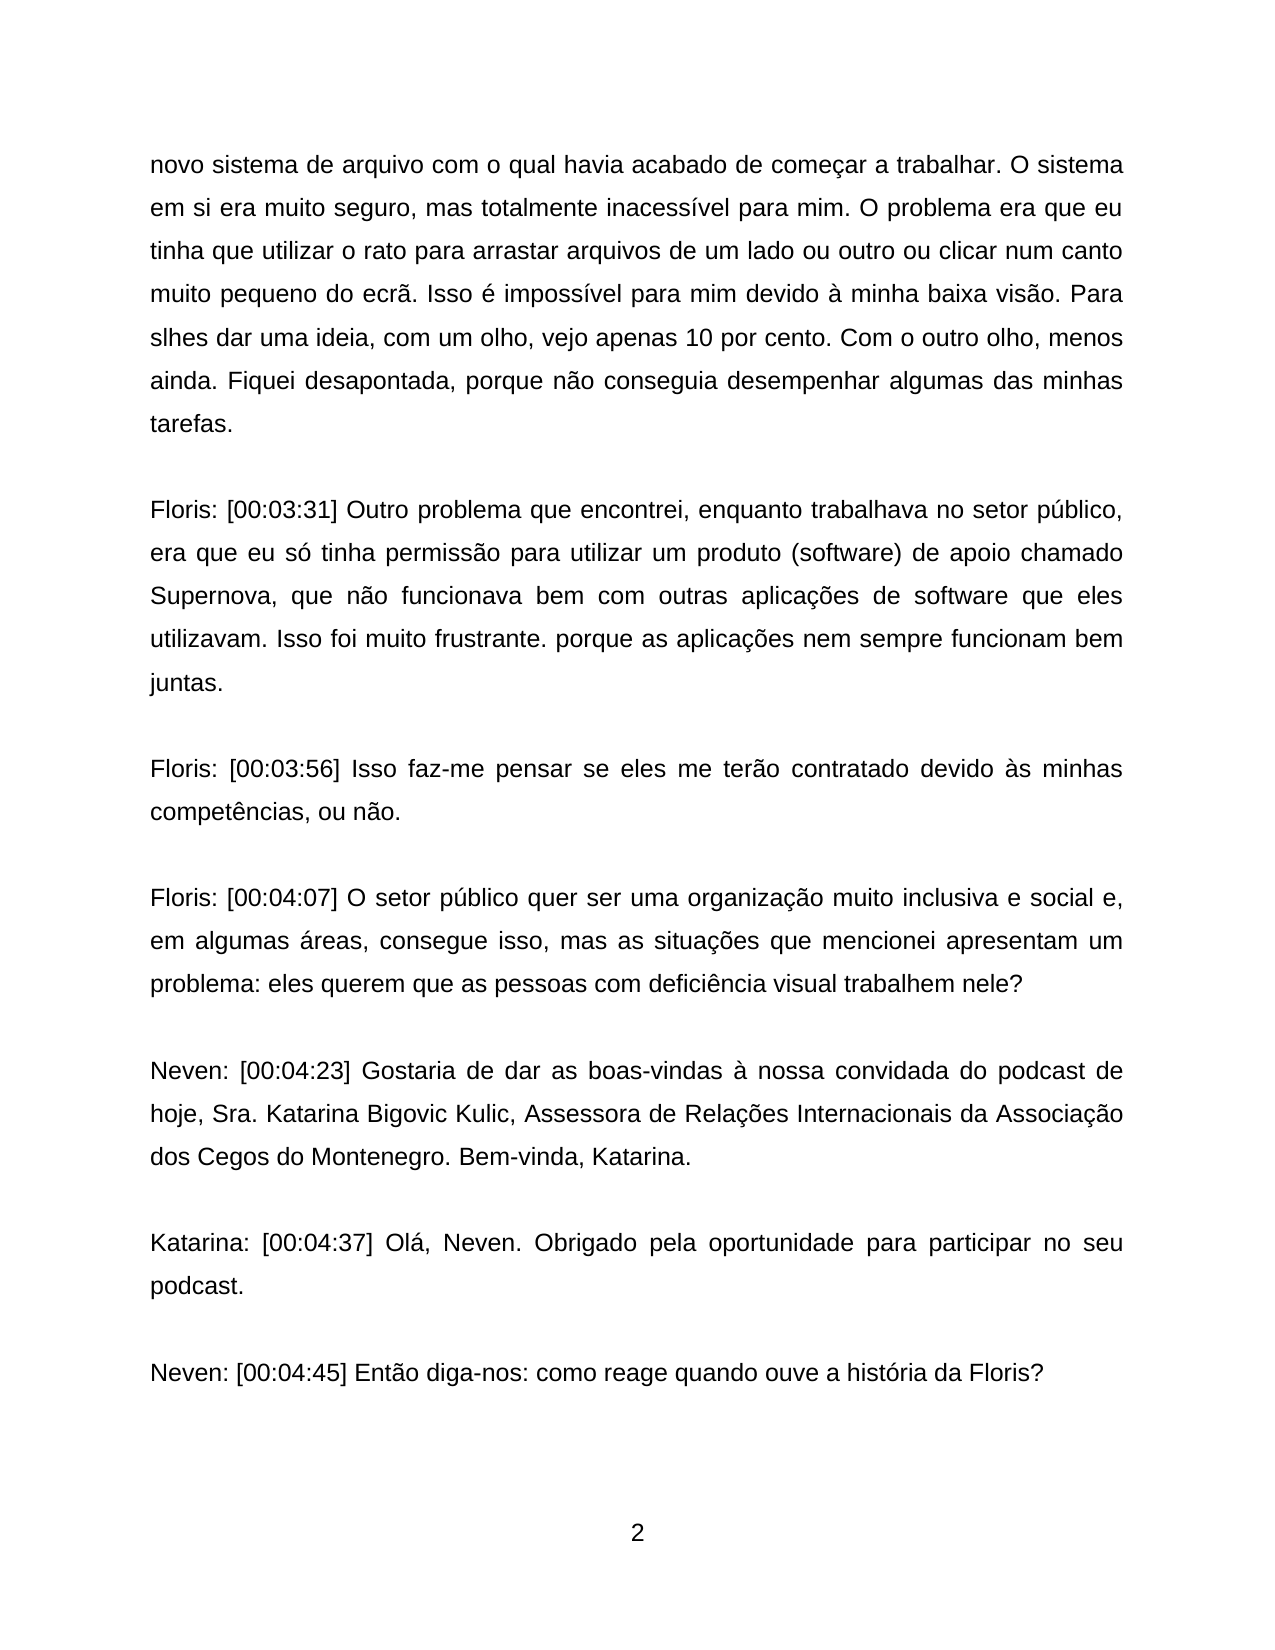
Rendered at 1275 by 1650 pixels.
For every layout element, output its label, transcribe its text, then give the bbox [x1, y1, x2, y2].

text Neven: [00:04:23] Gostaria de dar as boas-vindas à nossa convidada do podcast de hoje, Sra. Katarina Bigovic Kulic, Assessora de Relações Internacionais da Associação dos Cegos do Montenegro. Bem-vinda, Katarina. [150, 1056, 1125, 1171]
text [150, 150, 1125, 437]
text Floris: [00:04:07] O setor público quer ser uma organização muito inclusiva e social e, em algumas áreas, consegue isso, mas as situações que mencionei apresentam um problema: eles querem que as pessoas com deficiência visual trabalhem nele? [150, 883, 1125, 998]
text Katarina: [00:04:37] Olá, Neven. Obrigado pela oportunidade para participar no seu podcast. [150, 1228, 1125, 1300]
text Floris: [00:03:56] Isso faz-me pensar se eles me terão contratado devido às minhas competências, ou não. [150, 754, 1125, 826]
text Neven: [00:04:45] Então diga-nos: como reage quando ouve a história da Floris? [150, 1357, 1125, 1386]
text Floris: [00:03:31] Outro problema que encontrei, enquanto trabalhava no setor público, era que eu só tinha permissão para utilizar um produto (software) de apoio chamado Supernova, que não funcionava bem com outras aplicações de software que eles utilizavam. Isso foi muito frustrante. porque as aplicações nem sempre funcionam bem juntas. [150, 495, 1125, 696]
